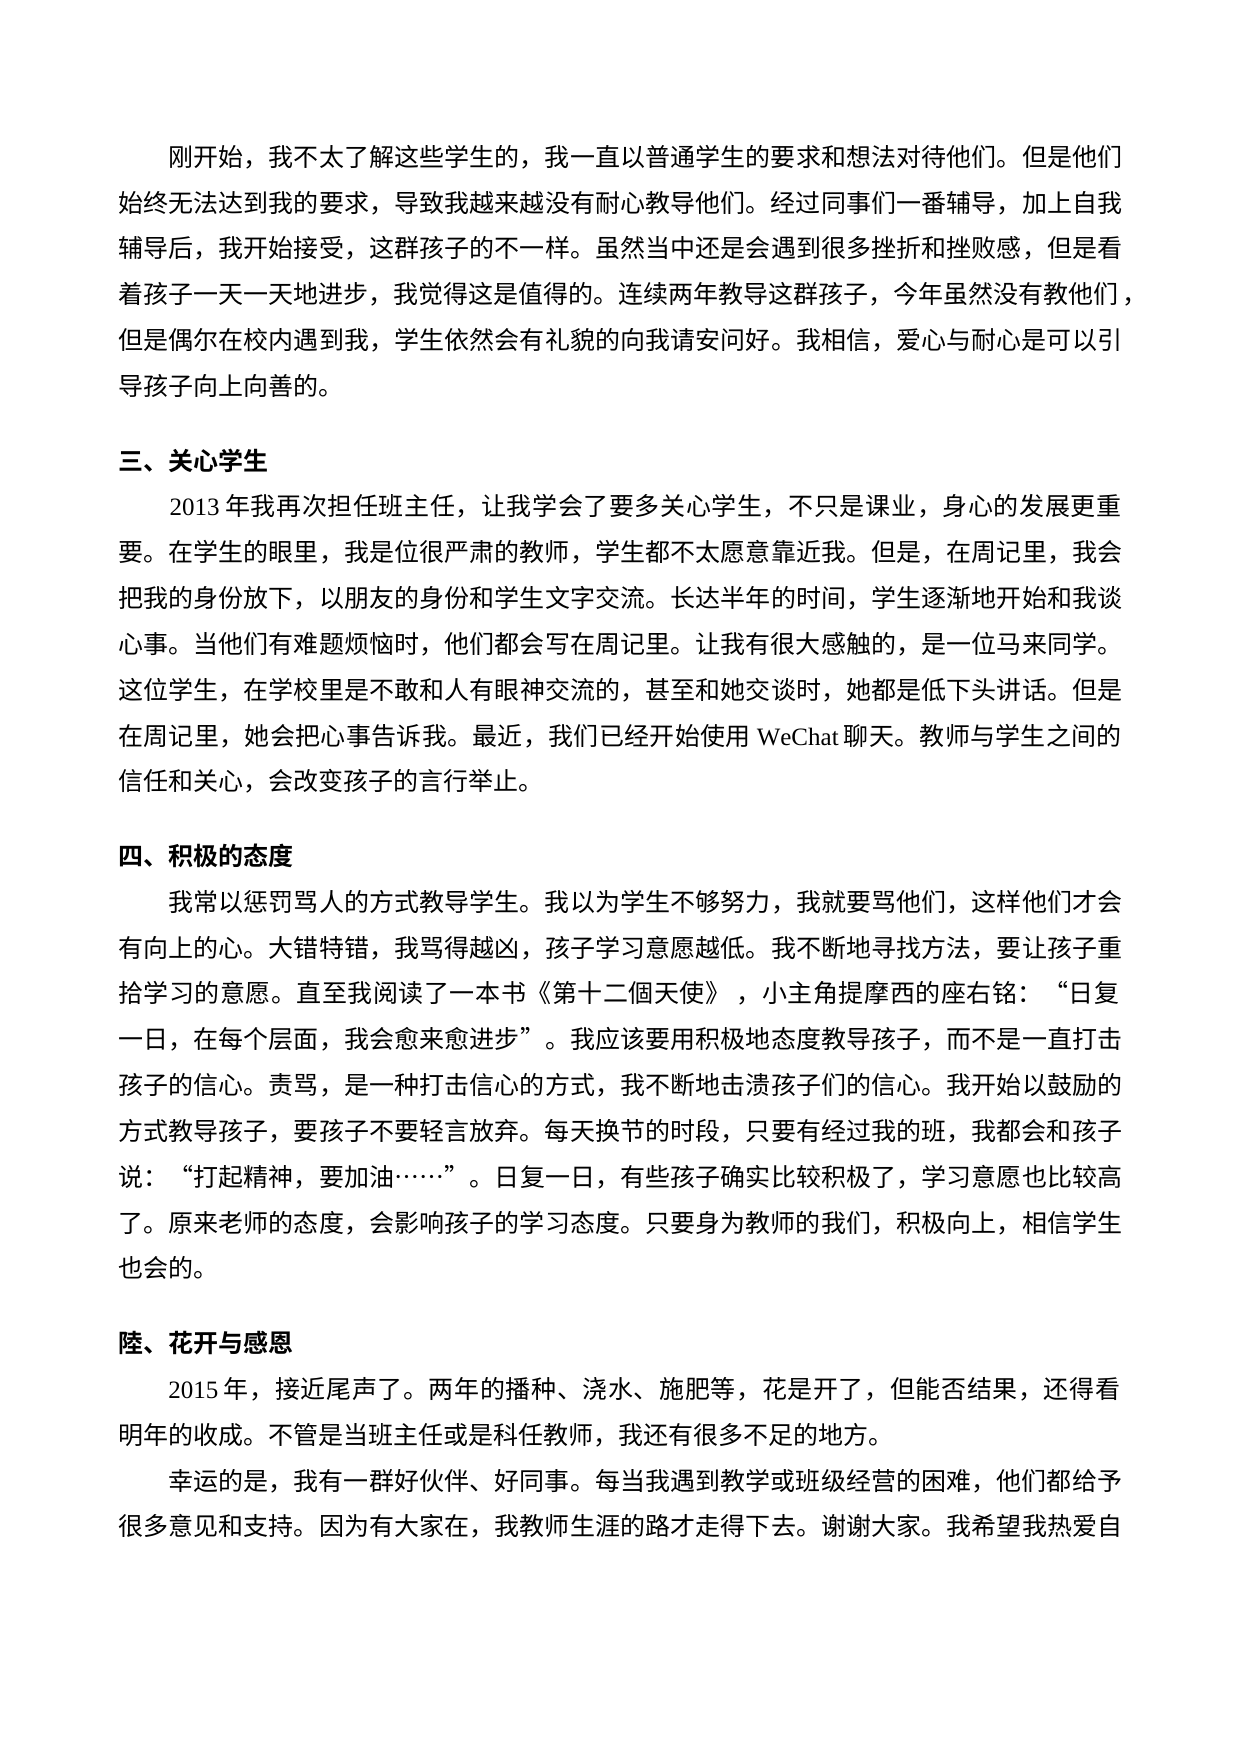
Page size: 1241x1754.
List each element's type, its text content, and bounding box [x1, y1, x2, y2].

text 我常以惩罚骂人的方式教导学生。我以为学生不够努力，我就要骂他们，这样他们才会有向上的心。大错特错，我骂得越凶，孩子学习意愿越低。我不断地寻找方法，要让孩子重拾学习的意愿。直至我阅读了一本书《第十二個天使》 ，小主角提摩西的座右铭：“日复一日，在每个层面，我会愈来愈进步”。我应该要用积极地态度教导孩子，而不是一直打击孩子的信心。责骂，是一种打击信心的方式，我不断地击溃孩子们的信心。我开始以鼓励的方式教导孩子，要孩子不要轻言放弃。每天换节的时段，只要有经过我的班，我都会和孩子说：“打起精神，要加油……”。日复一日，有些孩子确实比较积极了，学习意愿也比较高了。原来老师的态度，会影响孩子的学习态度。只要身为教师的我们，积极向上，相信学生也会的。 [118, 874, 1122, 1287]
text 刚开始，我不太了解这些学生的，我一直以普通学生的要求和想法对待他们。但是他们始终无法达到我的要求，导致我越来越没有耐心教导他们。经过同事们一番辅导，加上自我辅导后，我开始接受，这群孩子的不一样。虽然当中还是会遇到很多挫折和挫败感，但是看着孩子一天一天地进步，我觉得这是值得的。连续两年教导这群孩子，今年虽然没有教他们，但是偶尔在校内遇到我，学生依然会有礼貌的向我请安问好。我相信，爱心与耐心是可以引导孩子向上向善的。 [118, 129, 1122, 404]
text 四、积极的态度 [118, 829, 1122, 874]
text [118, 1453, 1122, 1545]
text 2015年，接近尾声了。两年的播种、浇水、施肥等，花是开了，但能否结果，还得看明年的收成。不管是当班主任或是科任教师，我还有很多不足的地方。 [118, 1362, 1122, 1453]
text 三、关心学生 [118, 433, 1122, 479]
text 陸、花开与感恩 [118, 1316, 1122, 1362]
text 2013年我再次担任班主任，让我学会了要多关心学生，不只是课业，身心的发展更重要。在学生的眼里，我是位很严肃的教师，学生都不太愿意靠近我。但是，在周记里，我会把我的身份放下，以朋友的身份和学生文字交流。长达半年的时间，学生逐渐地开始和我谈心事。当他们有难题烦恼时，他们都会写在周记里。让我有很大感触的，是一位马来同学。这位学生，在学校里是不敢和人有眼神交流的，甚至和她交谈时，她都是低下头讲话。但是在周记里，她会把心事告诉我。最近，我们已经开始使用WeChat聊天。教师与学生之间的信任和关心，会改变孩子的言行举止。 [118, 479, 1122, 800]
